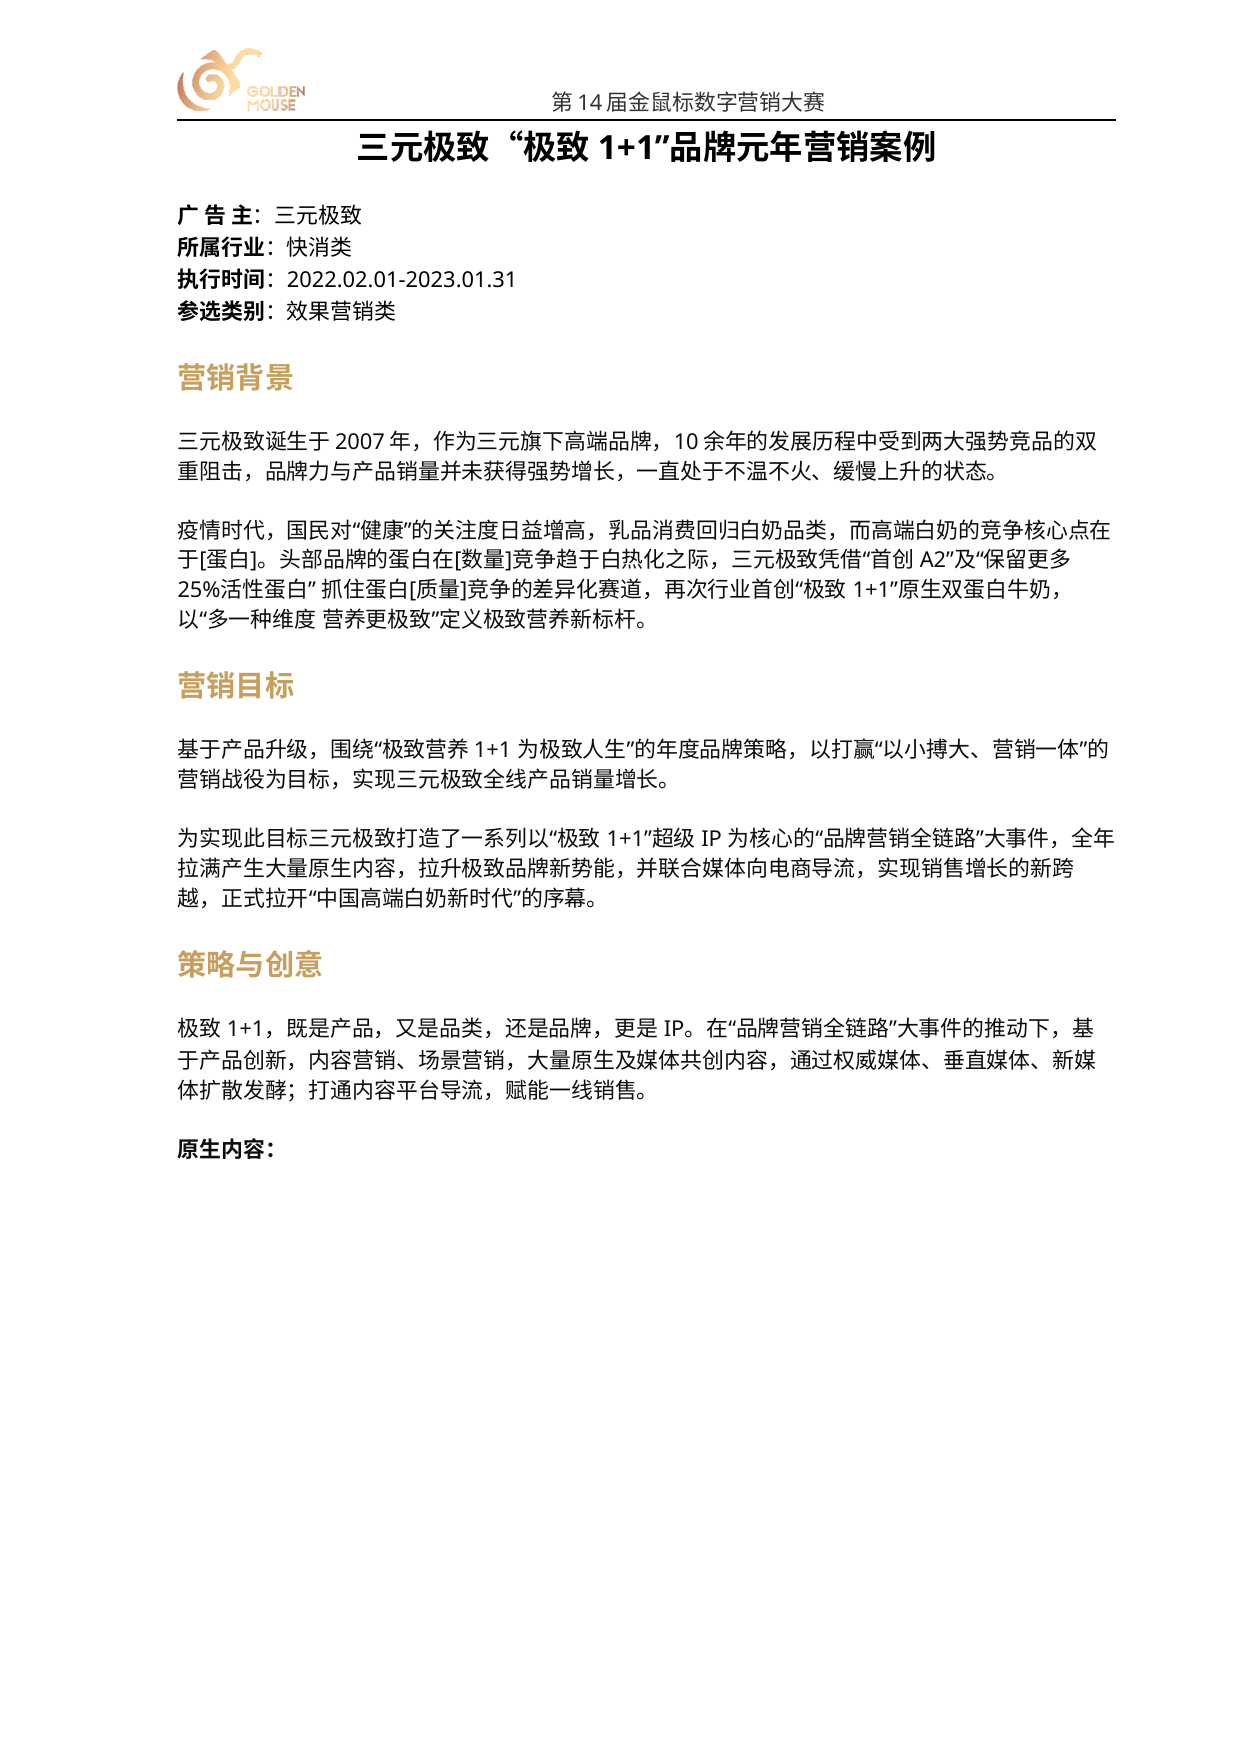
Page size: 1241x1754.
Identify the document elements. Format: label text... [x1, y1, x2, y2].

text 广 告 主：三元极致 [177, 198, 1116, 230]
picture [177, 48, 305, 111]
text 为实现此目标三元极致打造了一系列以“极致 1+1”超级 IP 为核心的“品牌营销全链路”大事件，全年拉满产生大量原生内容，拉升极致品牌新势能，并联合媒体向电商导流，实现销售增长的新跨越，正式拉开“中国高端白奶新时代”的序幕。 [177, 823, 1116, 913]
text 疫情时代，国民对“健康”的关注度日益增高，乳品消费回归白奶品类，而高端白奶的竞争核心点在于[蛋白]。头部品牌的蛋白在[数量]竞争趋于白热化之际，三元极致凭借“首创 A2”及“保留更多25%活性蛋白” 抓住蛋白[质量]竞争的差异化赛道，再次行业首创“极致 1+1”原生双蛋白牛奶，以“多一种维度 营养更极致”定义极致营养新标杆。 [177, 515, 1116, 634]
text 原生内容： [177, 1134, 1116, 1163]
text 参选类别：效果营销类 [177, 294, 1116, 325]
text 策略与创意 [177, 942, 1116, 984]
text 所属行业：快消类 [177, 230, 1116, 262]
list 三元极致“极致 1+1”品牌元年营销案例 [177, 121, 1116, 169]
text 三元极致诞生于2007年，作为三元旗下高端品牌，10余年的发展历程中受到两大强势竞品的双重阻击，品牌力与产品销量并未获得强势增长，一直处于不温不火、缓慢上升的状态。 [177, 426, 1116, 486]
text 营销目标 [177, 663, 1116, 705]
text 基于产品升级，围绕“极致营养1+1 为极致人生”的年度品牌策略，以打赢“以小搏大、营销一体”的营销战役为目标，实现三元极致全线产品销量增长。 [177, 734, 1116, 794]
text 营销背景 [177, 354, 1116, 397]
text 执行时间：2022.02.01-2023.01.31 [177, 262, 1116, 294]
text 极致 1+1，既是产品，又是品类，还是品牌，更是 IP。在“品牌营销全链路”大事件的推动下，基于产品创新，内容营销、场景营销，大量原生及媒体共创内容，通过权威媒体、垂直媒体、新媒体扩散发酵；打通内容平台导流，赋能一线销售。 [177, 1013, 1116, 1104]
